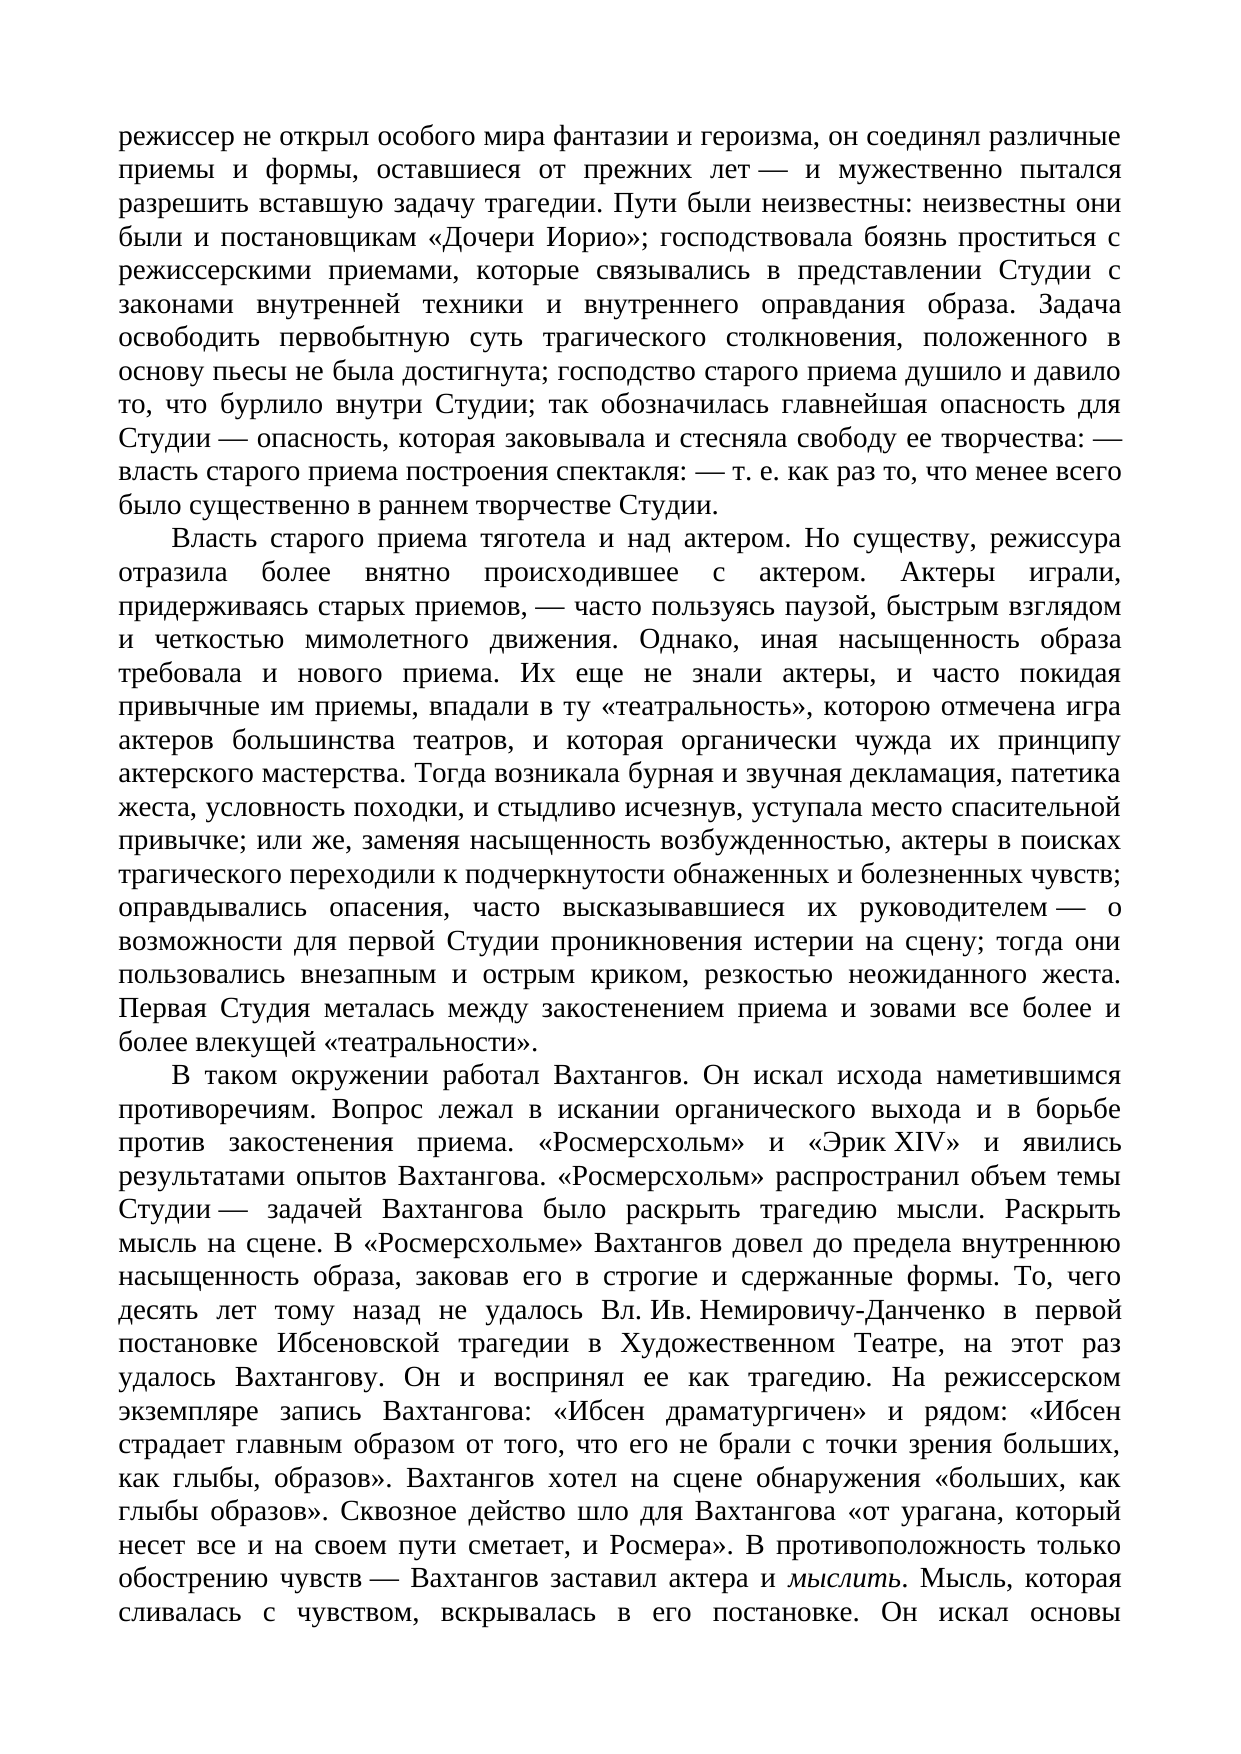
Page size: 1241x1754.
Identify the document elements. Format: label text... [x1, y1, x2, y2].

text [118, 118, 1122, 521]
text Власть старого приема тяготела и над актером. Но существу, режиссура отразила более внятно происходившее с актером. Актеры играли, придерживаясь старых приемов, — часто пользуясь паузой, быстрым взглядом и четкостью мимолетного {136} движения. Однако, иная насыщенность образа требовала и нового приема. Их еще не знали актеры, и часто покидая привычные им приемы, впадали в ту «театральность», которою отмечена игра актеров большинства театров, и которая органически чужда их принципу актерского мастерства. Тогда возникала бурная и звучная декламация, патетика жеста, условность походки, и стыдливо исчезнув, уступала место спасительной привычке; или же, заменяя насыщенность возбужденностью, актеры в поисках трагического переходили к подчеркнутости обнаженных и болезненных чувств; оправдывались опасения, часто высказывавшиеся их руководителем — о возможности для первой Студии проникновения истерии на сцену; тогда они пользовались внезапным и острым криком, резкостью неожиданного жеста. Первая Студия металась между закостенением приема и зовами все более и более влекущей «театральности». [118, 521, 1122, 1057]
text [118, 1057, 1122, 1627]
